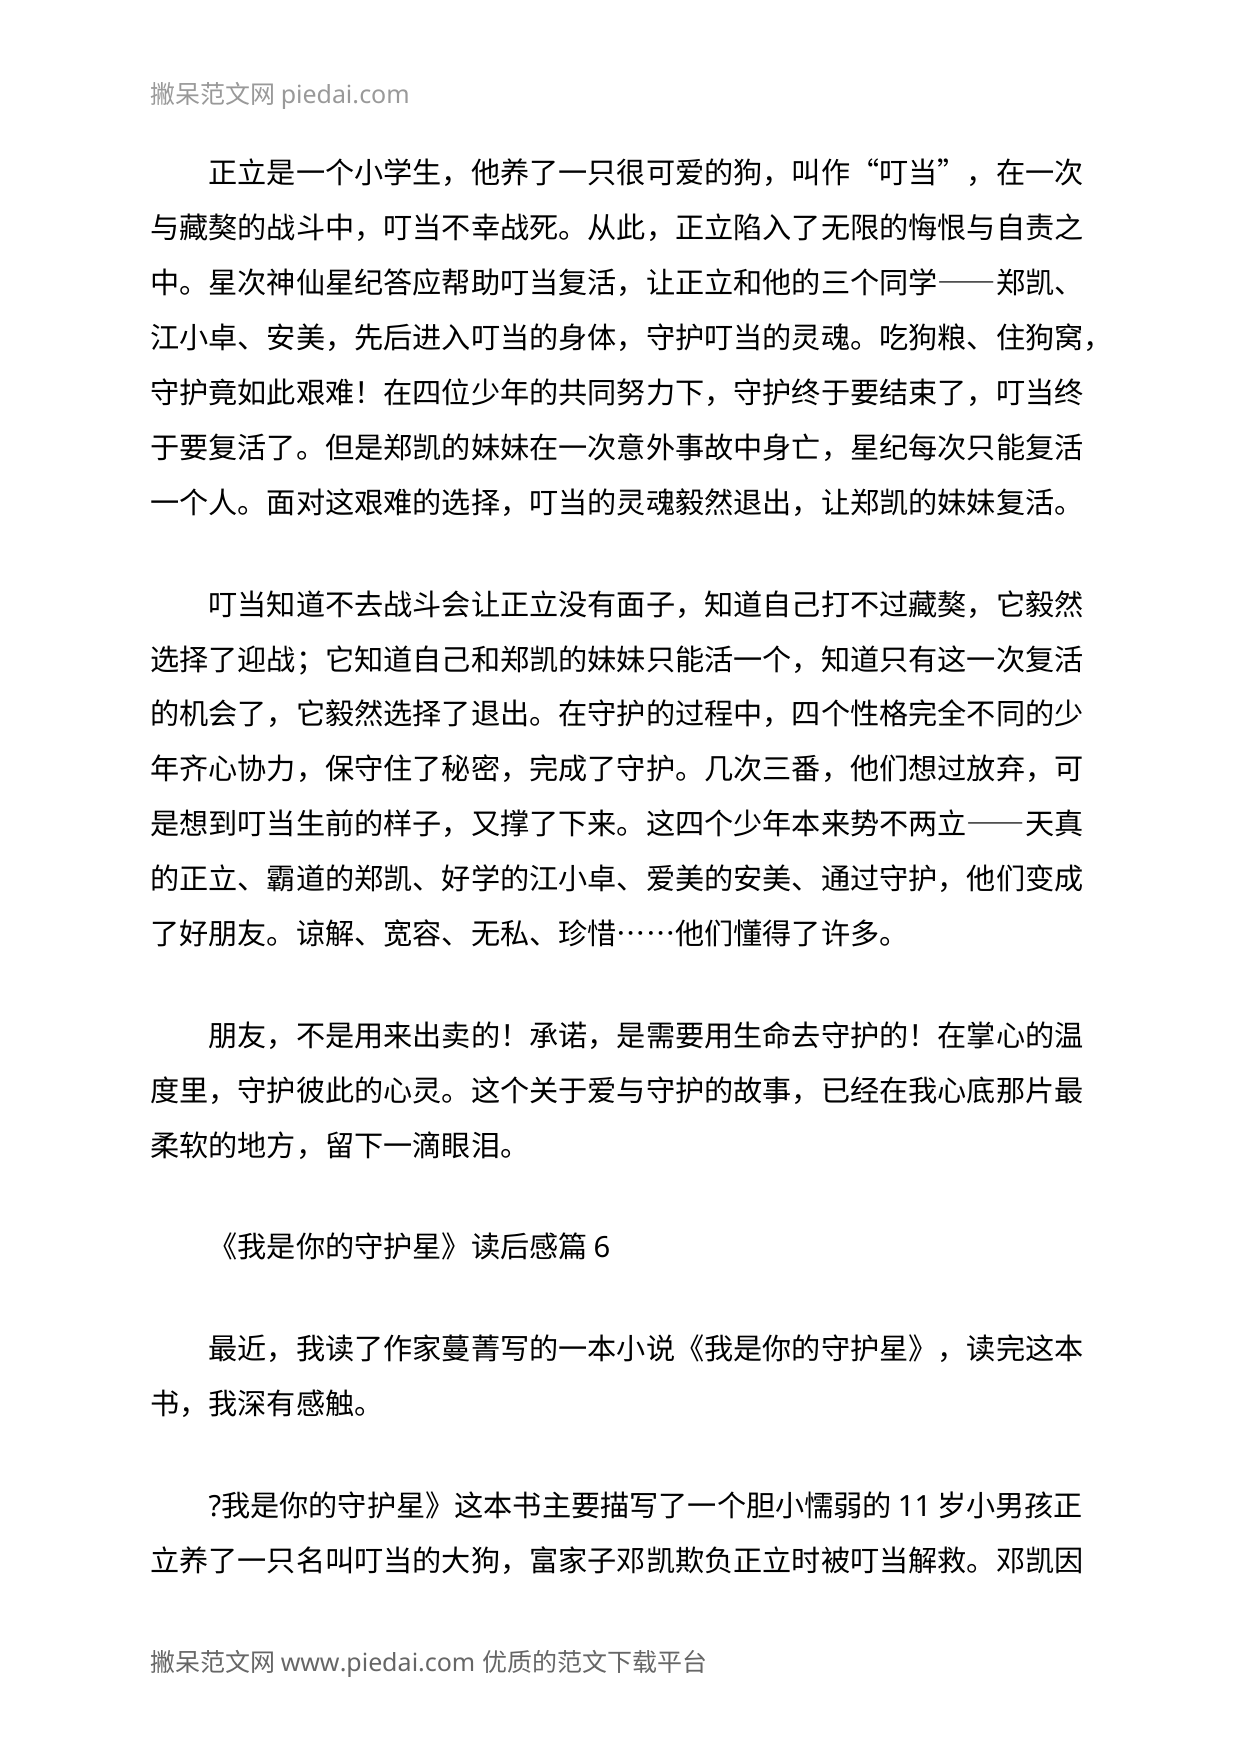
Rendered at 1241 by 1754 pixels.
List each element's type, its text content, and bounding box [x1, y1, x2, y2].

text 《我是你的守护星》读后感篇6 [150, 1224, 1090, 1266]
text 朋友，不是用来出卖的！承诺，是需要用生命去守护的！在掌心的温度里，守护彼此的心灵。这个关于爱与守护的故事，已经在我心底那片最柔软的地方，留下一滴眼泪。 [150, 1012, 1090, 1164]
text 叮当知道不去战斗会让正立没有面子，知道自己打不过藏獒，它毅然选择了迎战；它知道自己和郑凯的妹妹只能活一个，知道只有这一次复活的机会了，它毅然选择了退出。在守护的过程中，四个性格完全不同的少年齐心协力，保守住了秘密，完成了守护。几次三番，他们想过放弃，可是想到叮当生前的样子，又撑了下来。这四个少年本来势不两立——天真的正立、霸道的郑凯、好学的江小卓、爱美的安美、通过守护，他们变成了好朋友。谅解、宽容、无私、珍惜……他们懂得了许多。 [150, 581, 1090, 953]
text 正立是一个小学生，他养了一只很可爱的狗，叫作“叮当”，在一次与藏獒的战斗中，叮当不幸战死。从此，正立陷入了无限的悔恨与自责之中。星次神仙星纪答应帮助叮当复活，让正立和他的三个同学——郑凯、江小卓、安美，先后进入叮当的身体，守护叮当的灵魂。吃狗粮、住狗窝，守护竟如此艰难！在四位少年的共同努力下，守护终于要结束了，叮当终于要复活了。但是郑凯的妹妹在一次意外事故中身亡，星纪每次只能复活一个人。面对这艰难的选择，叮当的灵魂毅然退出，让郑凯的妹妹复活。 [150, 150, 1090, 522]
text 最近，我读了作家蔓菁写的一本小说《我是你的守护星》，读完这本书，我深有感触。 [150, 1326, 1090, 1423]
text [150, 1482, 1090, 1580]
